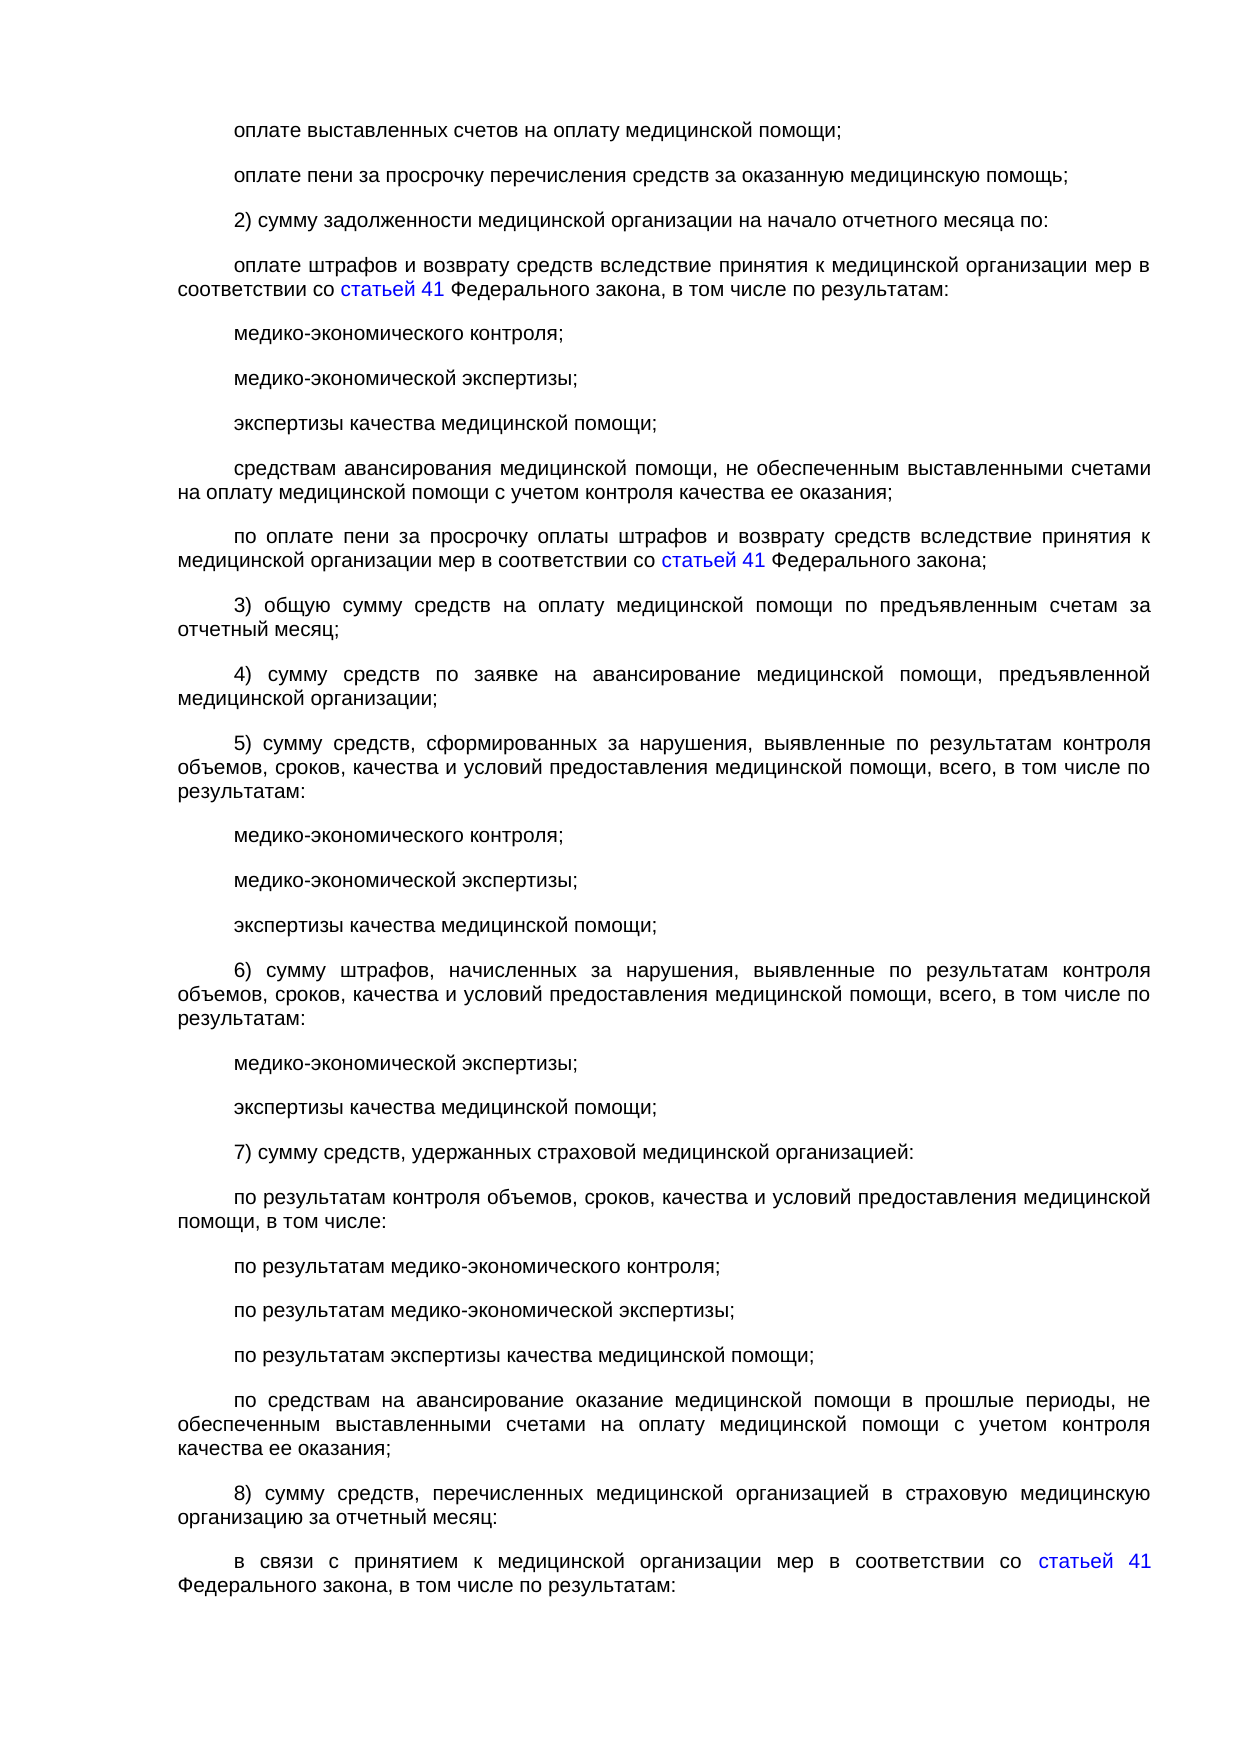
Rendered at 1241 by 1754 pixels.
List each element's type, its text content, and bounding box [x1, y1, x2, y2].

text экспертизы качества медицинской помощи; [177, 411, 1152, 435]
text по результатам экспертизы качества медицинской помощи; [177, 1343, 1152, 1367]
text оплате штрафов и возврату средств вследствие принятия к медицинской организации мер в соответствии со статьей 41 Федерального закона, в том числе по результатам: [177, 252, 1152, 300]
text по средствам на авансирование оказание медицинской помощи в прошлые периоды, не обеспеченным выставленными счетами на оплату медицинской помощи с учетом контроля качества ее оказания; [177, 1388, 1152, 1460]
text медико-экономической экспертизы; [177, 366, 1152, 390]
text 4) сумму средств по заявке на авансирование медицинской помощи, предъявленной медицинской организации; [177, 662, 1152, 710]
text 3) общую сумму средств на оплату медицинской помощи по предъявленным счетам за отчетный месяц; [177, 593, 1152, 641]
text оплате выставленных счетов на оплату медицинской помощи; [177, 118, 1152, 142]
text 8) сумму средств, перечисленных медицинской организацией в страховую медицинскую организацию за отчетный месяц: [177, 1481, 1152, 1528]
text в связи с принятием к медицинской организации мер в соответствии со статьей 41 Федерального закона, в том числе по результатам: [177, 1549, 1152, 1597]
text 7) сумму средств, удержанных страховой медицинской организацией: [177, 1140, 1152, 1164]
text 2) сумму задолженности медицинской организации на начало отчетного месяца по: [177, 208, 1152, 232]
text средствам авансирования медицинской помощи, не обеспеченным выставленными счетами на оплату медицинской помощи с учетом контроля качества ее оказания; [177, 456, 1152, 503]
text медико-экономической экспертизы; [177, 868, 1152, 892]
text оплате пени за просрочку перечисления средств за оказанную медицинскую помощь; [177, 163, 1152, 187]
text по результатам медико-экономического контроля; [177, 1253, 1152, 1277]
text экспертизы качества медицинской помощи; [177, 913, 1152, 937]
text медико-экономического контроля; [177, 823, 1152, 847]
text по результатам контроля объемов, сроков, качества и условий предоставления медицинской помощи, в том числе: [177, 1185, 1152, 1233]
text экспертизы качества медицинской помощи; [177, 1095, 1152, 1119]
text 6) сумму штрафов, начисленных за нарушения, выявленные по результатам контроля объемов, сроков, качества и условий предоставления медицинской помощи, всего, в том числе по результатам: [177, 958, 1152, 1029]
text по оплате пени за просрочку оплаты штрафов и возврату средств вследствие принятия к медицинской организации мер в соответствии со статьей 41 Федерального закона; [177, 524, 1152, 572]
text медико-экономической экспертизы; [177, 1050, 1152, 1074]
text медико-экономического контроля; [177, 321, 1152, 345]
text 5) сумму средств, сформированных за нарушения, выявленные по результатам контроля объемов, сроков, качества и условий предоставления медицинской помощи, всего, в том числе по результатам: [177, 731, 1152, 802]
text по результатам медико-экономической экспертизы; [177, 1298, 1152, 1322]
